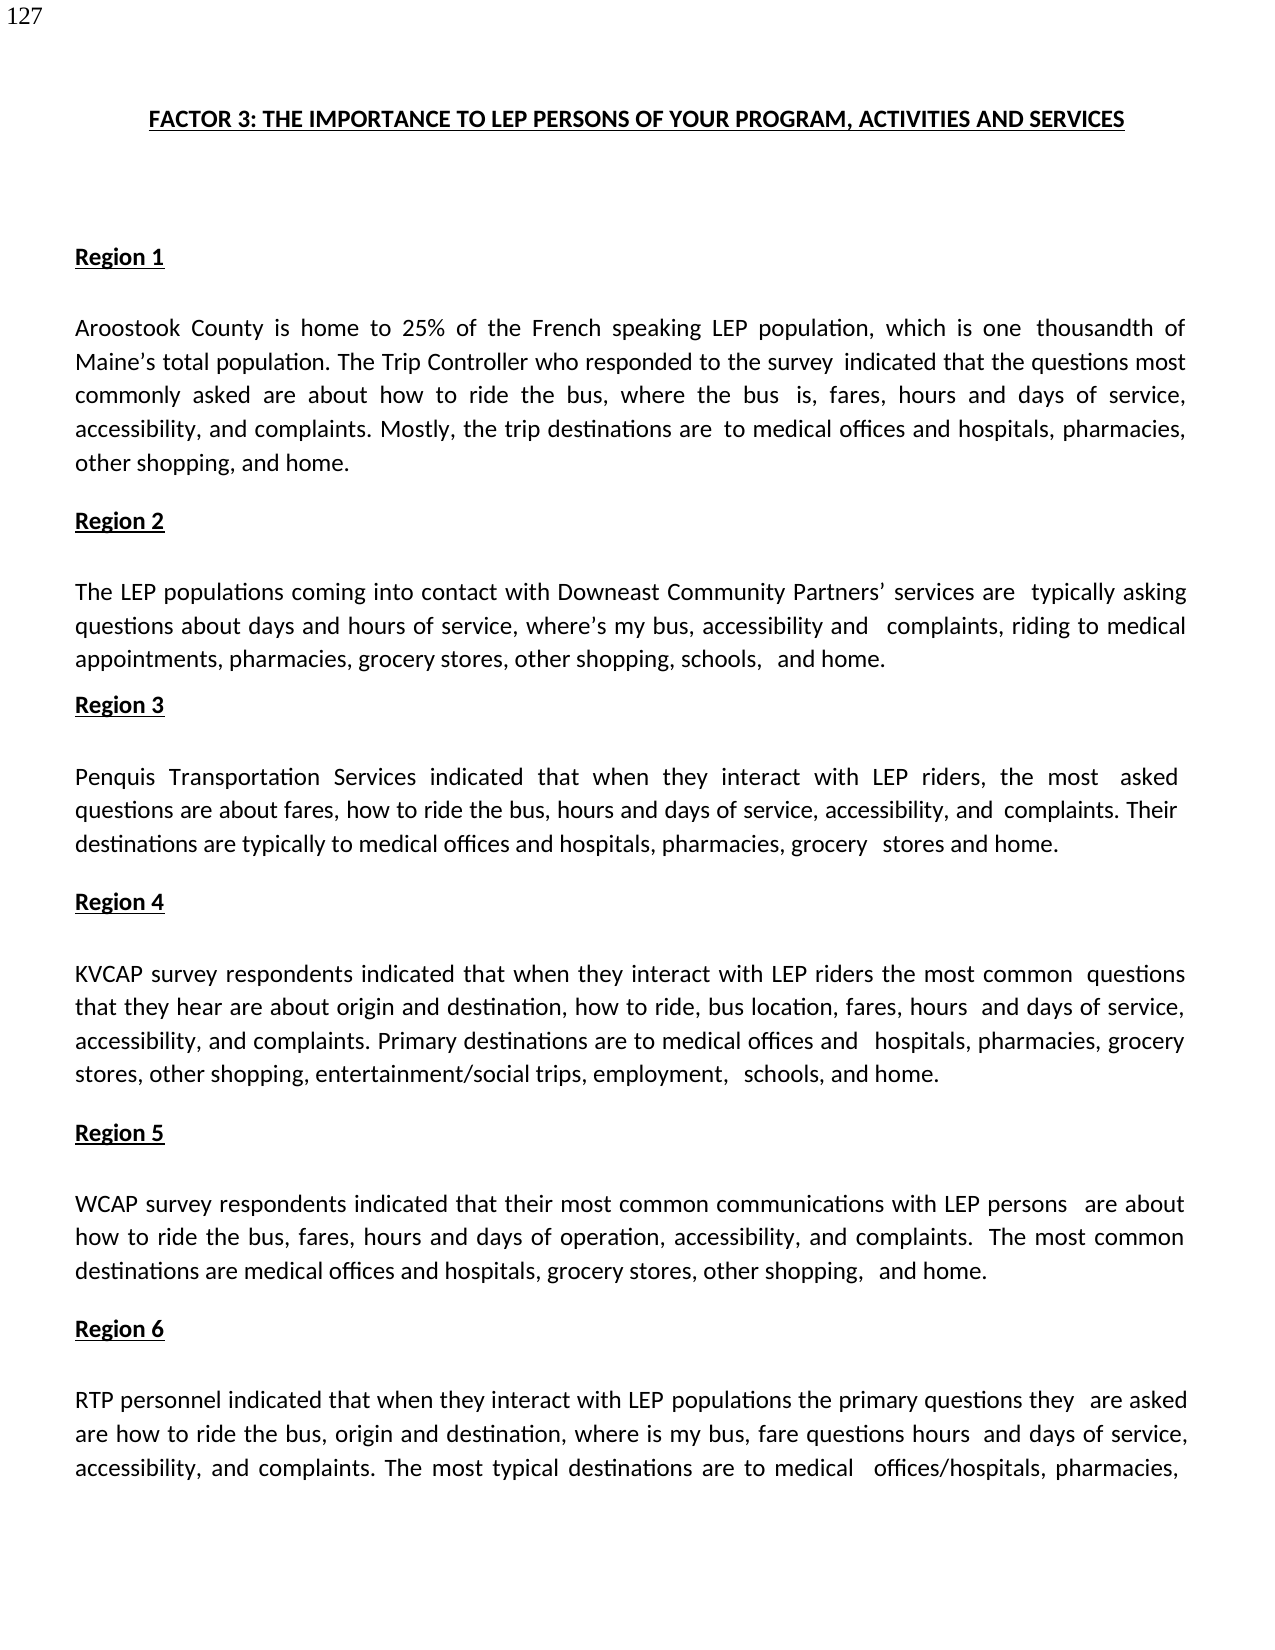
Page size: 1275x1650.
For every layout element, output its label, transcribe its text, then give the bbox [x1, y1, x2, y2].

subtitle Region 1 [75, 242, 1223, 272]
text WCAP survey respondents indicated that their most common communications with LEP persons are about how to ride the bus, fares, hours and days of operation, accessibility, and complaints. The most common destinations are medical offices and hospitals, grocery stores, other shopping, and home. [75, 1188, 1184, 1286]
text Aroostook County is home to 25% of the French speaking LEP population, which is one thousandth of Maine’s total population. The Trip Controller who responded to the survey indicated that the questions most commonly asked are about how to ride the bus, where the bus is, fares, hours and days of service, accessibility, and complaints. Mostly, the trip destinations are to medical offices and hospitals, pharmacies, other shopping, and home. [75, 313, 1187, 477]
text RTP personnel indicated that when they interact with LEP populations the primary questions they are asked are how to ride the bus, origin and destination, where is my bus, fare questions hours and days of service, accessibility, and complaints. The most typical destinations are to medical offices/hospitals, pharmacies, [75, 1385, 1188, 1482]
text The LEP populations coming into contact with Downeast Community Partners’ services are typically asking questions about days and hours of service, where’s my bus, accessibility and complaints, riding to medical appointments, pharmacies, grocery stores, other shopping, schools, and home. [75, 577, 1187, 674]
subtitle FACTOR 3: THE IMPORTANCE TO LEP PERSONS OF YOUR PROGRAM, ACTIVITIES AND SERVICES [148, 104, 1223, 134]
subtitle Region 3 [75, 690, 1223, 720]
text Penquis Transportation Services indicated that when they interact with LEP riders, the most asked questions are about fares, how to ride the bus, hours and days of service, accessibility, and complaints. Their destinations are typically to medical offices and hospitals, pharmacies, grocery stores and home. [75, 761, 1178, 858]
subtitle Region 6 [75, 1314, 1223, 1344]
subtitle Region 5 [75, 1117, 1223, 1147]
subtitle Region 2 [75, 506, 1223, 536]
subtitle Region 4 [75, 886, 1223, 917]
text KVCAP survey respondents indicated that when they interact with LEP riders the most common questions that they hear are about origin and destination, how to ride, bus location, fares, hours and days of service, accessibility, and complaints. Primary destinations are to medical offices and hospitals, pharmacies, grocery stores, other shopping, entertainment/social trips, employment, schools, and home. [75, 958, 1185, 1089]
